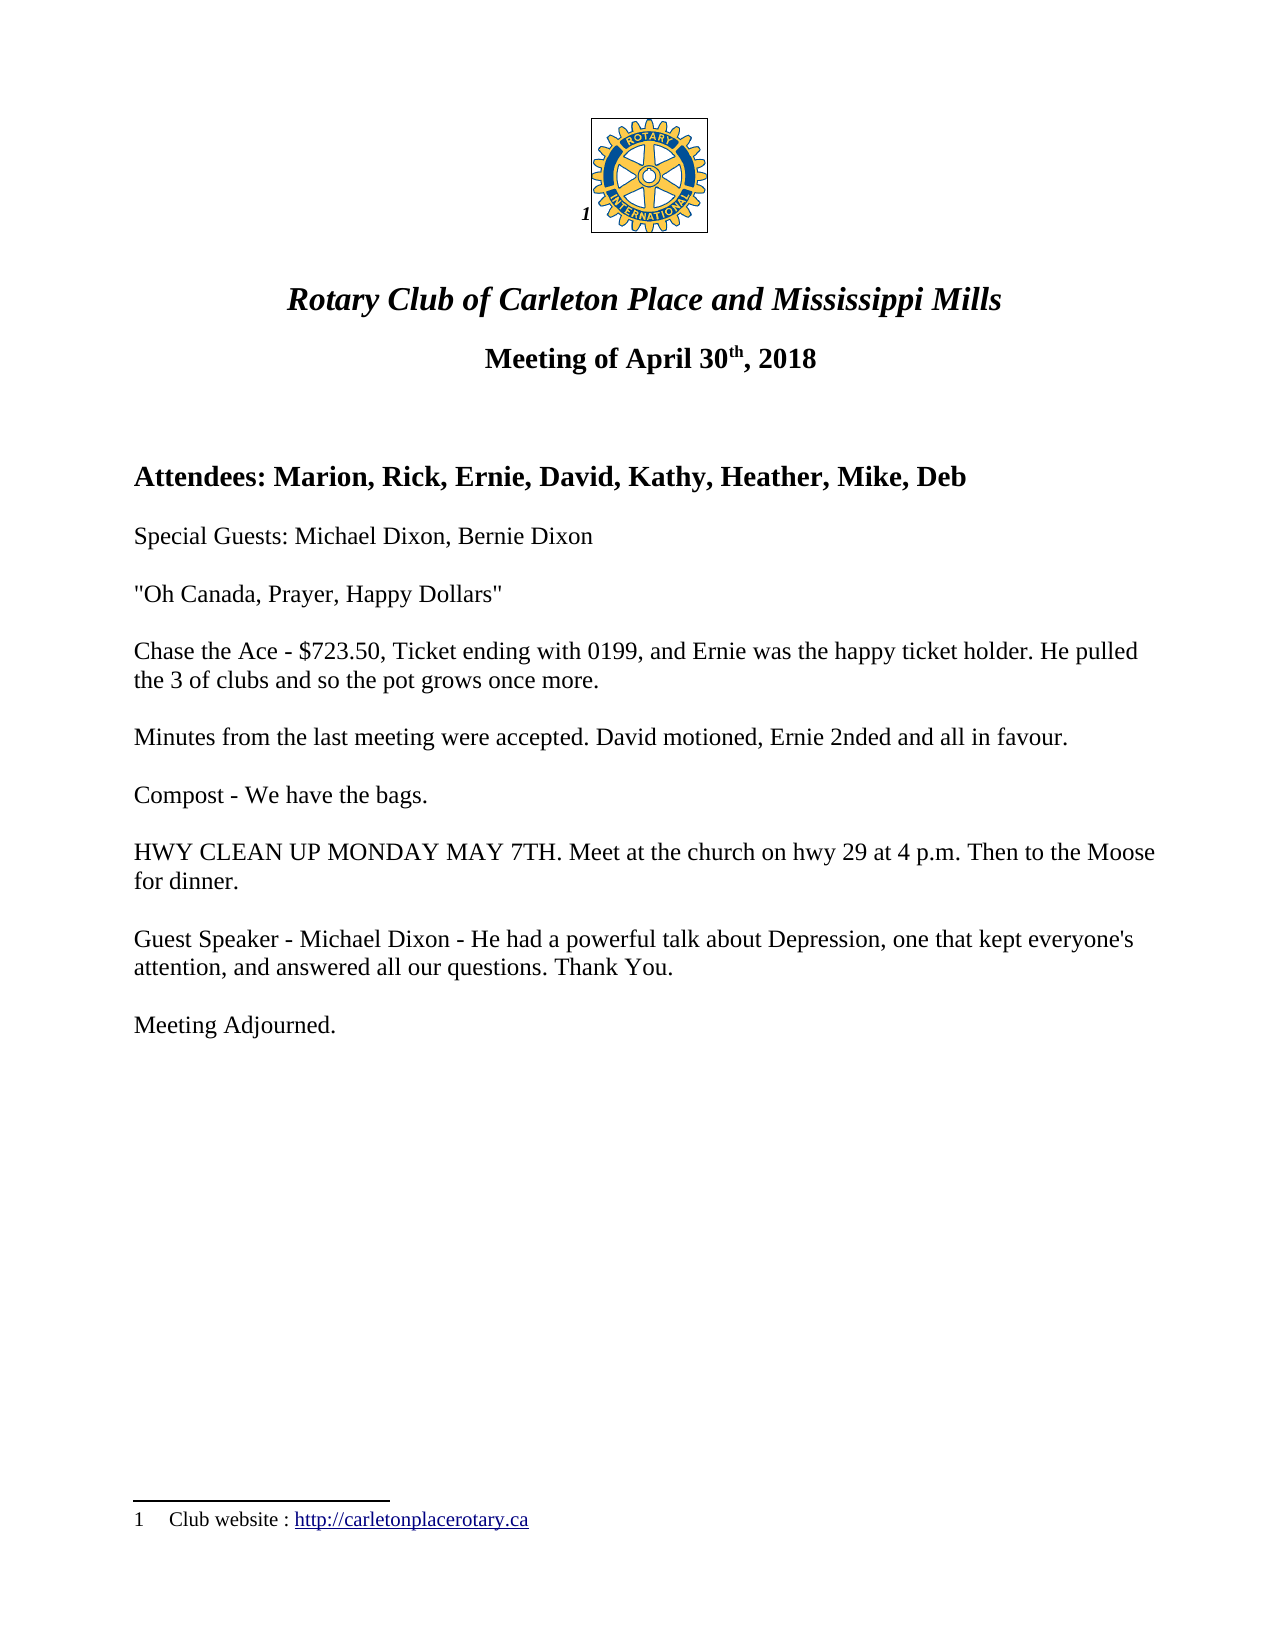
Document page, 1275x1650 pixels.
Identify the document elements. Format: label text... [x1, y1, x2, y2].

text HWY CLEAN UP MONDAY MAY 7TH. Meet at the church on hwy 29 at 4 p.m. Then to the Moose for dinner. [133, 837, 1157, 895]
picture [592, 119, 707, 232]
text Chase the Ace - $723.50, Ticket ending with 0199, and Ernie was the happy ticket holder. He pulled the 3 of clubs and so the pot grows once more. [133, 636, 1157, 694]
text Compost - We have the bags. [133, 780, 1157, 809]
text Rotary Club of Carleton Place and Mississippi Mills [132, 279, 1157, 317]
text Meeting of April 30th, 2018 [133, 341, 1157, 375]
text Meeting Adjourned. [133, 1010, 1157, 1039]
text Special Guests: Michael Dixon, Bernie Dixon [133, 521, 1157, 550]
text Attendees: Marion, Rick, Ernie, David, Kathy, Heather, Mike, Deb [133, 459, 1157, 492]
text "Oh Canada, Prayer, Happy Dollars" [133, 579, 1157, 607]
text Minutes from the last meeting were accepted. David motioned, Ernie 2nded and all in favour. [133, 722, 1157, 751]
text Guest Speaker - Michael Dixon - He had a powerful talk about Depression, one that kept everyone's attention, and answered all our questions. Thank You. [133, 924, 1157, 981]
